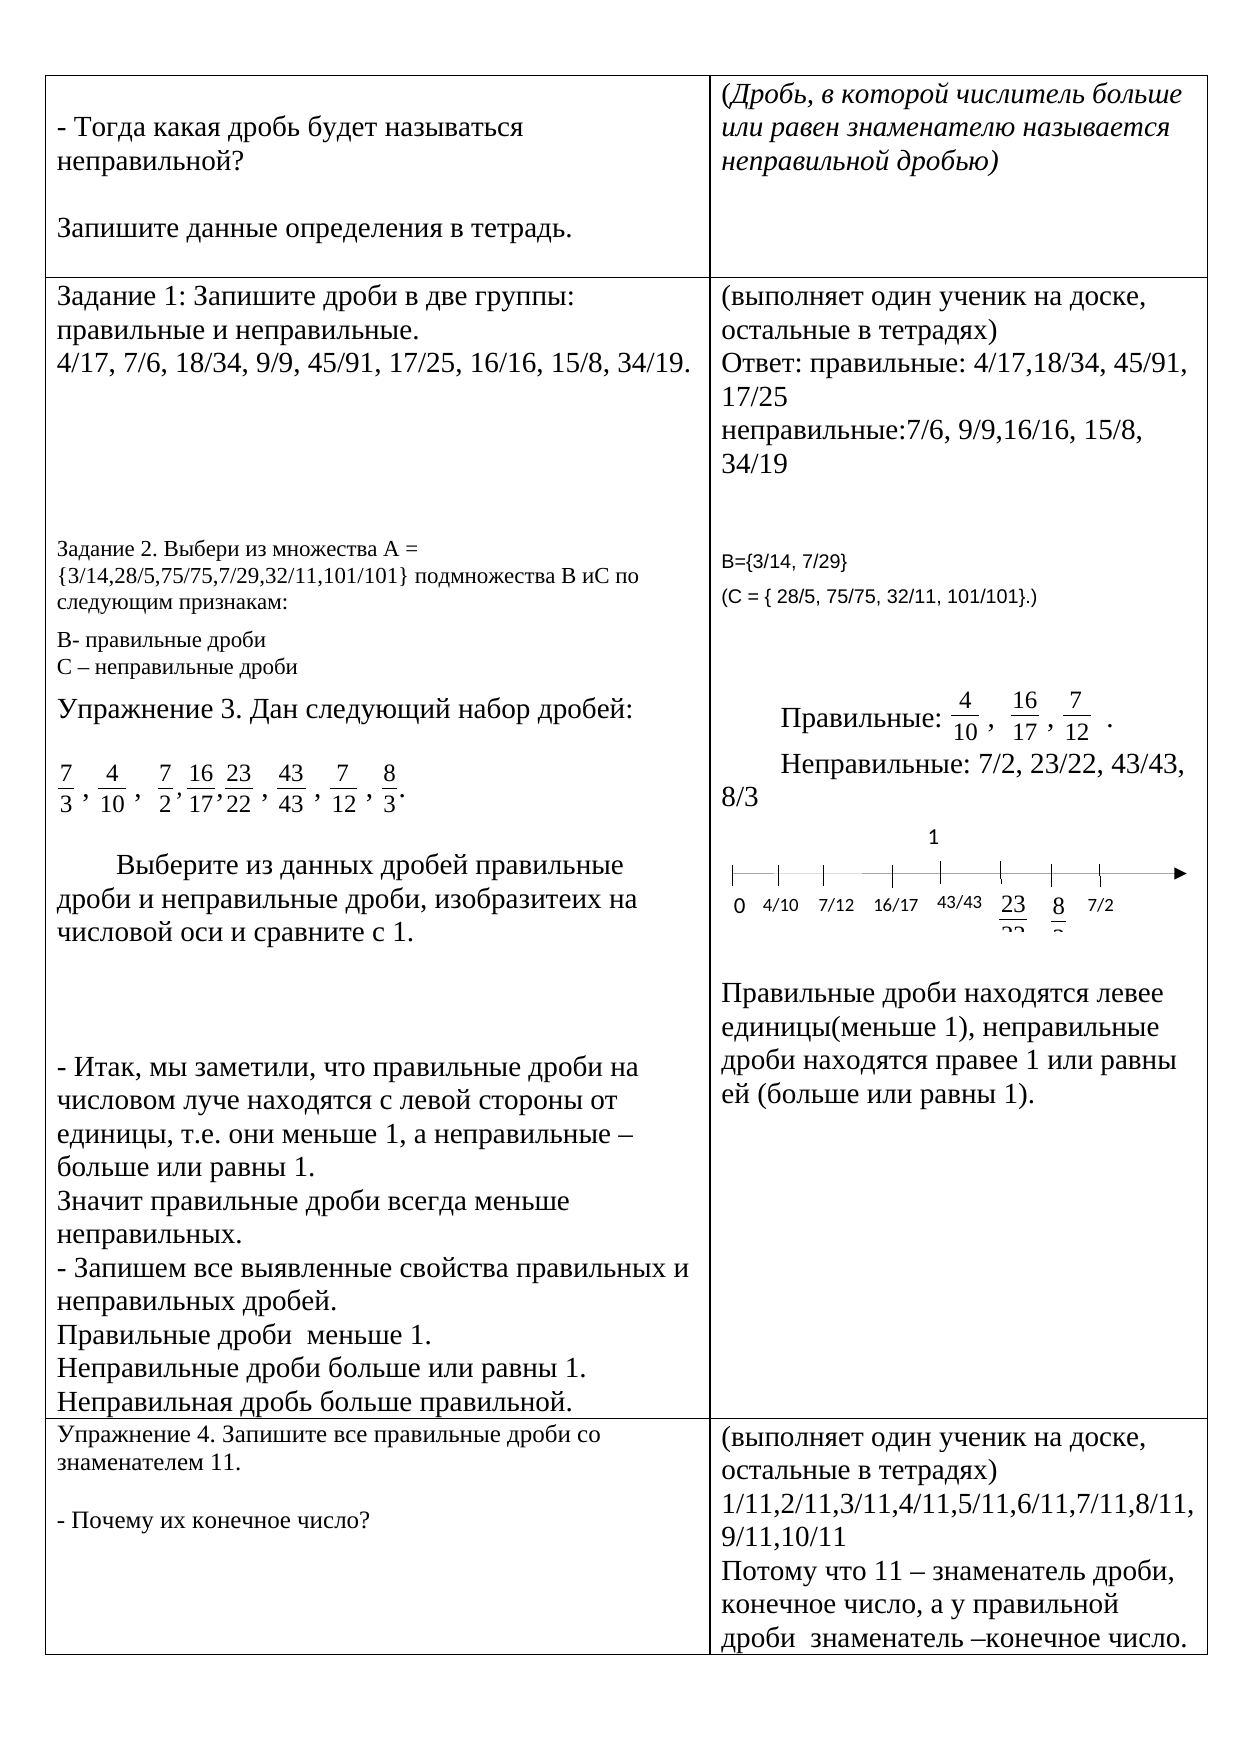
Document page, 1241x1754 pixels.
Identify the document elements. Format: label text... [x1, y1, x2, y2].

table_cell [46, 76, 709, 277]
table_cell Задание 1: Запишите дроби в две группы: правильные и неправильные. 4/17, 7/6, 18/34, 9/9, 45/91, 17/25, 16/16, 15/8, 34/19. Задание 2. Выбери из множества А = {3/14,28/5,75/75,7/29,32/11,101/101} подмножества В иС по следующим признакам: В- правильные дроби С – неправильные дроби Упражнение 3. Дан следующий набор дробей: , , , , , , . Выберите из данных дробей правильные дроби и неправильные дроби, изобразитеих на числовой оси и сравните с 1. - Итак, мы заметили, что правильные дроби на числовом луче находятся с левой стороны от единицы, т.е. они меньше 1, а неправильные –больше или равны 1. Значит правильные дроби всегда меньше неправильных. - Запишем все выявленные свойства правильных и неправильных дробей. Правильные дроби меньше 1. Неправильные дроби больше или равны 1. Неправильная дробь больше правильной. [46, 278, 709, 1418]
table_cell (выполняет один ученик на доске, остальные в тетрадях) Ответ: правильные: 4/17,18/34, 45/91, 17/25 неправильные:7/6, 9/9,16/16, 15/8, 34/19 В={3/14, 7/29} (С = { 28/5, 75/75, 32/11, 101/101}.) Правильные: , , . Неправильные: 7/2, 23/22, 43/43, 8/3 Правильные дроби находятся левее единицы(меньше 1), неправильные дроби находятся правее 1 или равны ей (больше или равны 1). [711, 278, 1207, 1418]
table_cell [711, 76, 1207, 277]
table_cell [711, 1419, 1207, 1653]
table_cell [46, 1419, 709, 1653]
